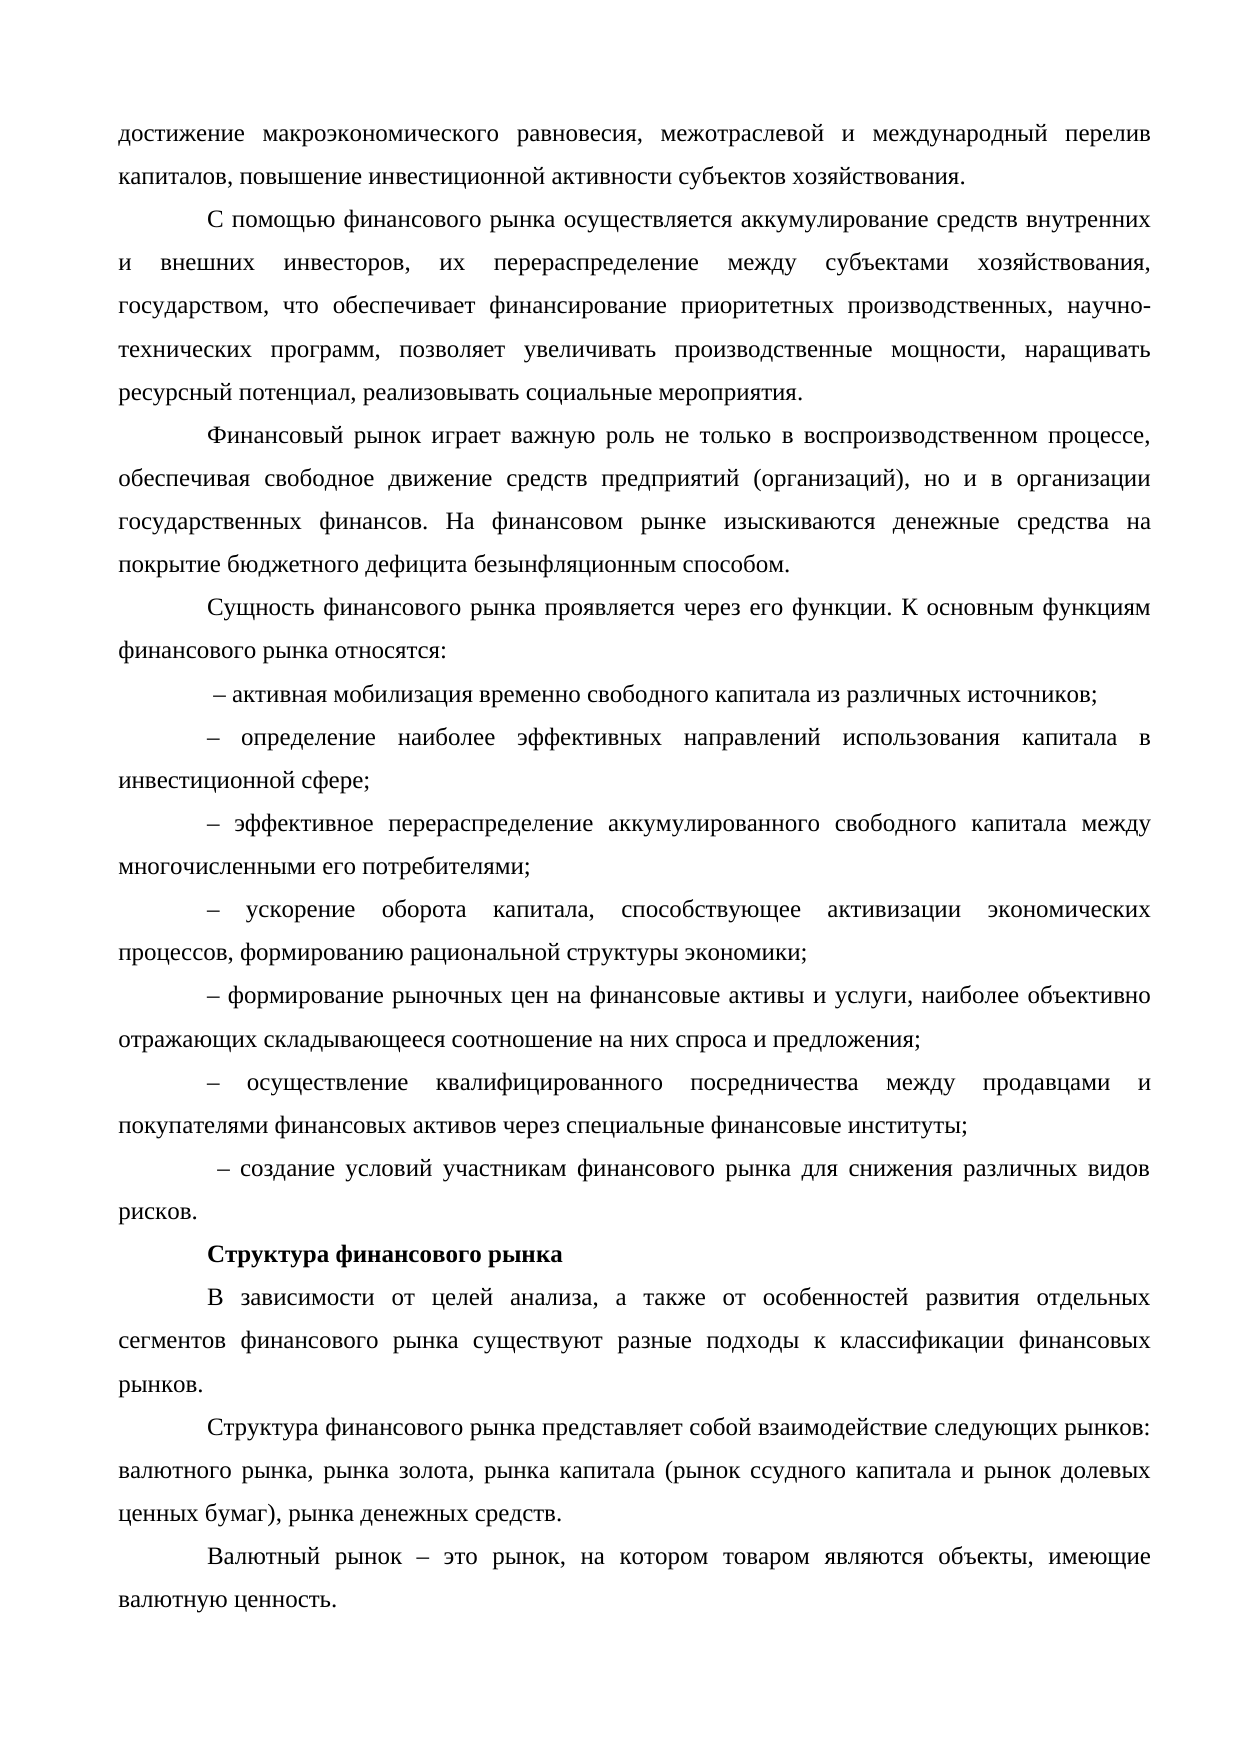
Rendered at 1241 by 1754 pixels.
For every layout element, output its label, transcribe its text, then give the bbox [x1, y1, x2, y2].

text Структура финансового рынка [118, 1239, 1152, 1268]
text С помощью финансового рынка осуществляется аккумулирование средств внутренних и внешних инвесторов, их перераспределение между субъектами хозяйствования, государством, что обеспечивает финансирование приоритетных производственных, научно-технических программ, позволяет увеличивать производственные мощности, наращивать ресурсный потенциал, реализовывать социальные мероприятия. [118, 204, 1152, 406]
text – эффективное перераспределение аккумулированного свободного капитала между многочисленными его потребителями; [118, 808, 1152, 880]
text Структура финансового рынка представляет собой взаимодействие следующих рынков: валютного рынка, рынка золота, рынка капитала (рынок ссудного капитала и рынок долевых ценных бумаг), рынка денежных средств. [118, 1412, 1152, 1527]
text – ускорение оборота капитала, способствующее активизации экономических процессов, формированию рациональной структуры экономики; [118, 894, 1152, 966]
text – формирование рыночных цен на финансовые активы и услуги, наиболее объективно отражающих складывающееся соотношение на них спроса и предложения; [118, 981, 1152, 1052]
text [118, 118, 1152, 190]
text – активная мобилизация временно свободного капитала из различных источников; [118, 679, 1152, 707]
text – создание условий участникам финансового рынка для снижения различных видов рисков. [118, 1153, 1152, 1225]
text Сущность финансового рынка проявляется через его функции. К основным функциям финансового рынка относятся: [118, 592, 1152, 664]
text Валютный рынок – это рынок, на котором товаром являются объекты, имеющие валютную ценность. [118, 1541, 1152, 1613]
text – определение наиболее эффективных направлений использования капитала в инвестиционной сфере; [118, 722, 1152, 794]
text – осуществление квалифицированного посредничества между продавцами и покупателями финансовых активов через специальные финансовые институты; [118, 1067, 1152, 1139]
text В зависимости от целей анализа, а также от особенностей развития отдельных сегментов финансового рынка существуют разные подходы к классификации финансовых рынков. [118, 1282, 1152, 1397]
text Финансовый рынок играет важную роль не только в воспроизводственном процессе, обеспечивая свободное движение средств предприятий (организаций), но и в организации государственных финансов. На финансовом рынке изыскиваются денежные средства на покрытие бюджетного дефицита безынфляционным способом. [118, 420, 1152, 578]
